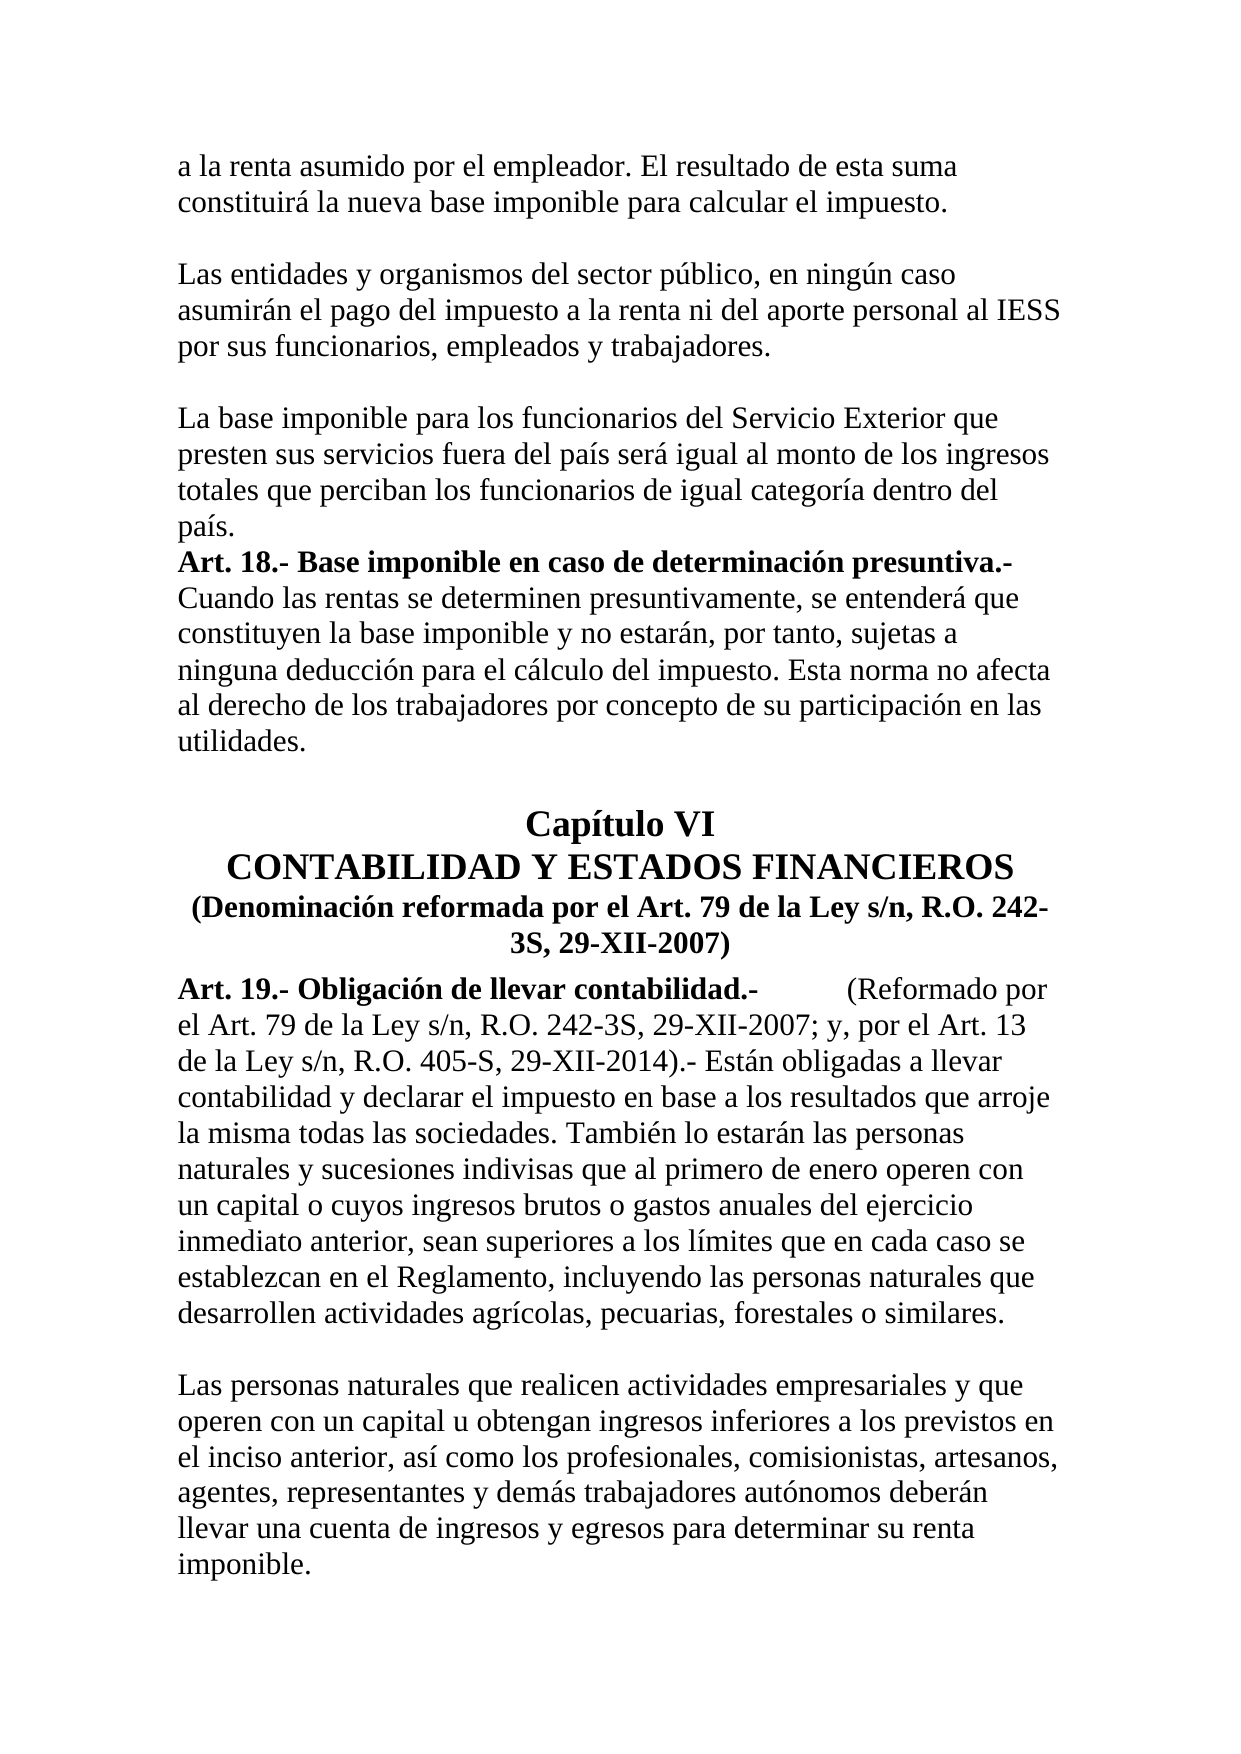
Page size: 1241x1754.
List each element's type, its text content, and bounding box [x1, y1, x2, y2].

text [177, 960, 1063, 1582]
text (Denominación reformada por el Art. 79 de la Ley s/n, R.O. 242-3S, 29-XII-2007) [177, 888, 1063, 960]
text Capítulo VI CONTABILIDAD Y ESTADOS FINANCIEROS [177, 758, 1063, 888]
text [177, 148, 1063, 543]
text Art. 18.- Base imponible en caso de determinación presuntiva.- Cuando las rentas se determinen presuntivamente, se entenderá que constituyen la base imponible y no estarán, por tanto, sujetas a ninguna deducción para el cálculo del impuesto. Esta norma no afecta al derecho de los trabajadores por concepto de su participación en las utilidades. [177, 543, 1063, 758]
